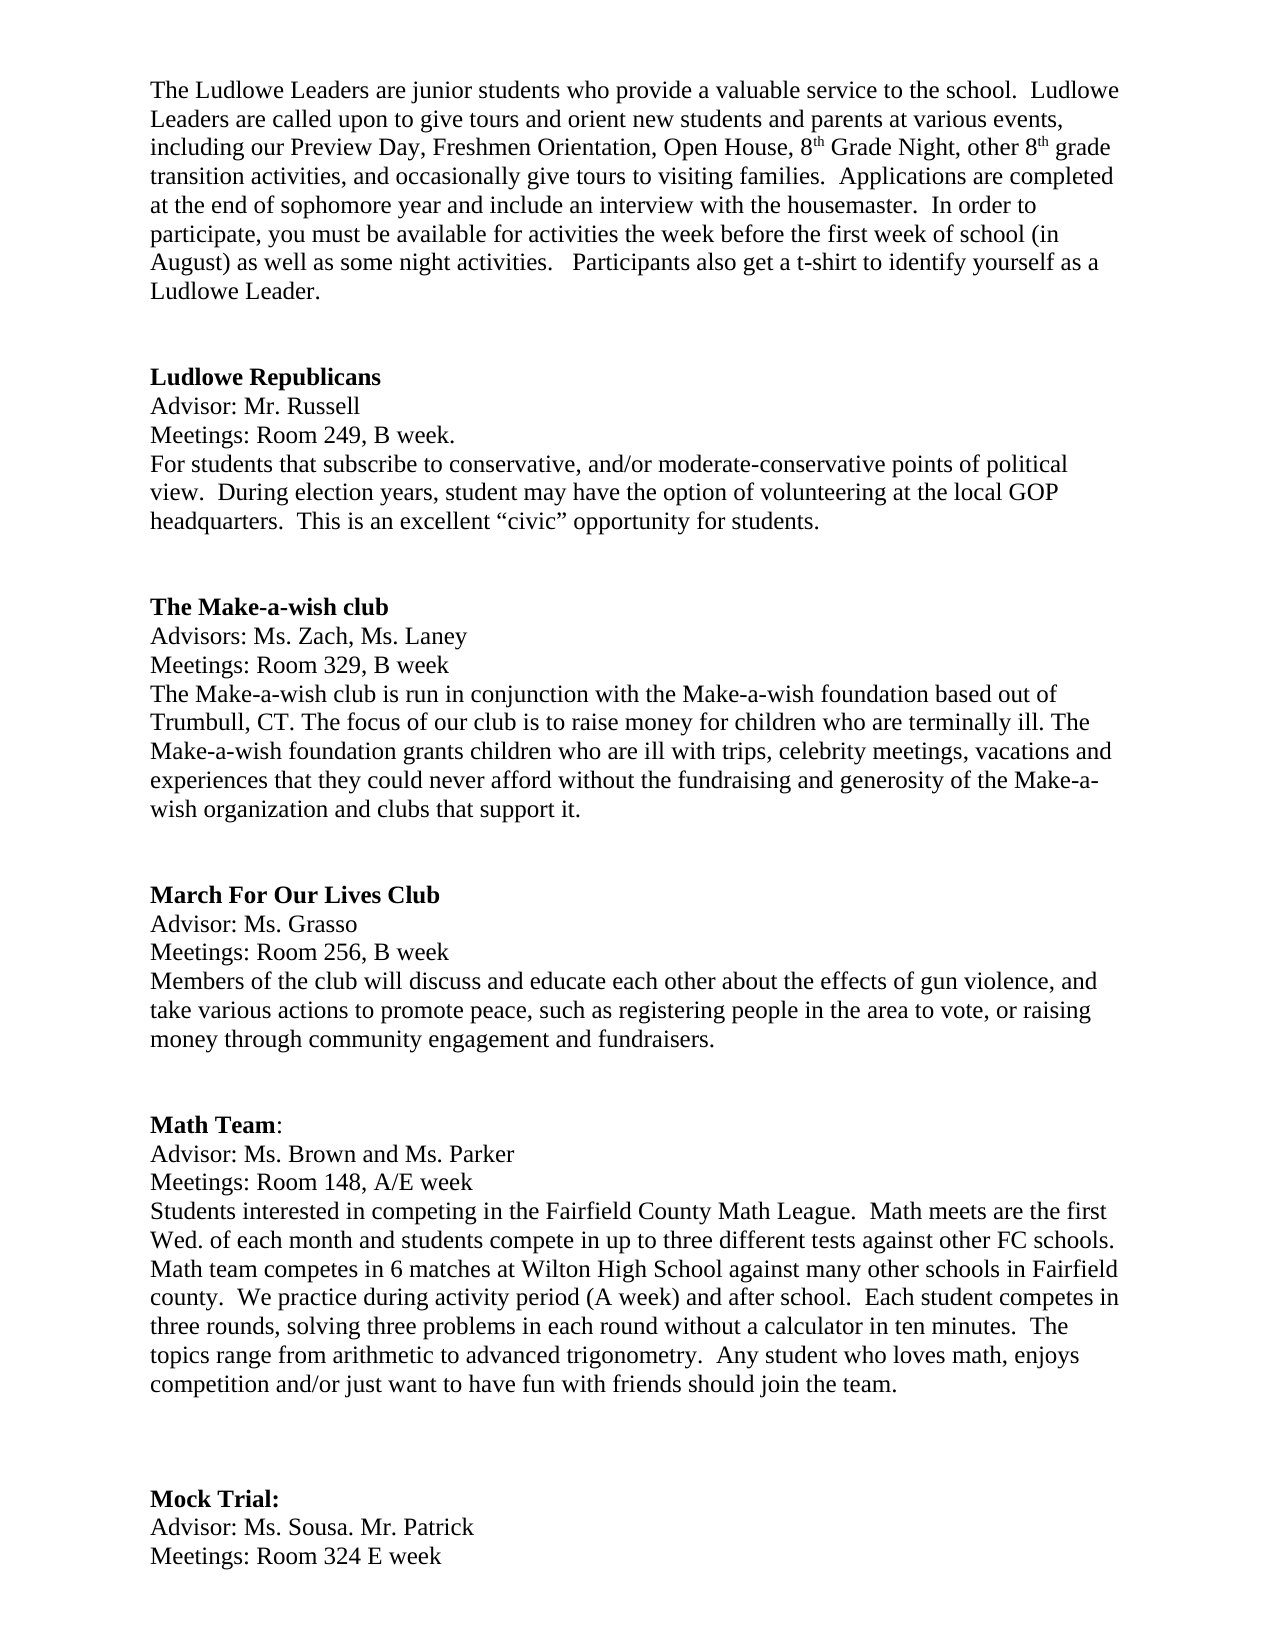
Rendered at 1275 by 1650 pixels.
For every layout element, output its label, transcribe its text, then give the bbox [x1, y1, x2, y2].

text Students interested in competing in the Fairfield County Math League. Math meets are the first Wed. of each month and students compete in up to three different tests against other FC schools. [150, 1196, 1125, 1254]
text Meetings: Room 148, A/E week [150, 1167, 1125, 1196]
text The Make-a-wish club [150, 592, 1125, 621]
text For students that subscribe to conservative, and/or moderate-conservative points of political view. During election years, student may have the option of volunteering at the local GOP headquarters. This is an excellent “civic” opportunity for students. [150, 449, 1125, 535]
text Advisors: Ms. Zach, Ms. Laney [150, 621, 1125, 650]
text Advisor: Mr. Russell [150, 391, 1125, 420]
text Math Team: [150, 1110, 1125, 1139]
text Mock Trial: [150, 1484, 1125, 1512]
text Ludlowe Republicans [150, 362, 1125, 391]
text Advisor: Ms. Brown and Ms. Parker [150, 1139, 1125, 1167]
text March For Our Lives Club [150, 880, 1125, 909]
text Meetings: Room 324 E week [150, 1541, 1125, 1570]
text Meetings: Room 329, B week [150, 650, 1125, 679]
text The Make-a-wish club is run in conjunction with the Make-a-wish foundation based out of Trumbull, CT. The focus of our club is to raise money for children who are terminally ill. The Make-a-wish foundation grants children who are ill with trips, celebrity meetings, vacations and experiences that they could never afford without the fundraising and generosity of the Make-a-wish organization and clubs that support it. [150, 679, 1125, 822]
text Meetings: Room 249, B week. [150, 420, 1125, 449]
text Meetings: Room 256, B week [150, 937, 1125, 966]
text The Ludlowe Leaders are junior students who provide a valuable service to the school. Ludlowe Leaders are called upon to give tours and orient new students and parents at various events, including our Preview Day, Freshmen Orientation, Open House, 8th Grade Night, other 8th grade transition activities, and occasionally give tours to visiting families. Applications are completed at the end of sophomore year and include an interview with the housemaster. In order to participate, you must be available for activities the week before the first week of school (in August) as well as some night activities. Participants also get a t-shirt to identify yourself as a Ludlowe Leader. [150, 75, 1125, 305]
text Members of the club will discuss and educate each other about the effects of gun violence, and take various actions to promote peace, such as registering people in the area to vote, or raising money through community engagement and fundraisers. [150, 966, 1125, 1052]
text Math team competes in 6 matches at Wilton High School against many other schools in Fairfield county. We practice during activity period (A week) and after school. Each student competes in three rounds, solving three problems in each round without a calculator in ten minutes. The topics range from arithmetic to advanced trigonometry. Any student who loves math, enjoys competition and/or just want to have fun with friends should join the team. [150, 1254, 1125, 1397]
text Advisor: Ms. Sousa. Mr. Patrick [150, 1512, 1125, 1541]
text Advisor: Ms. Grasso [150, 909, 1125, 937]
